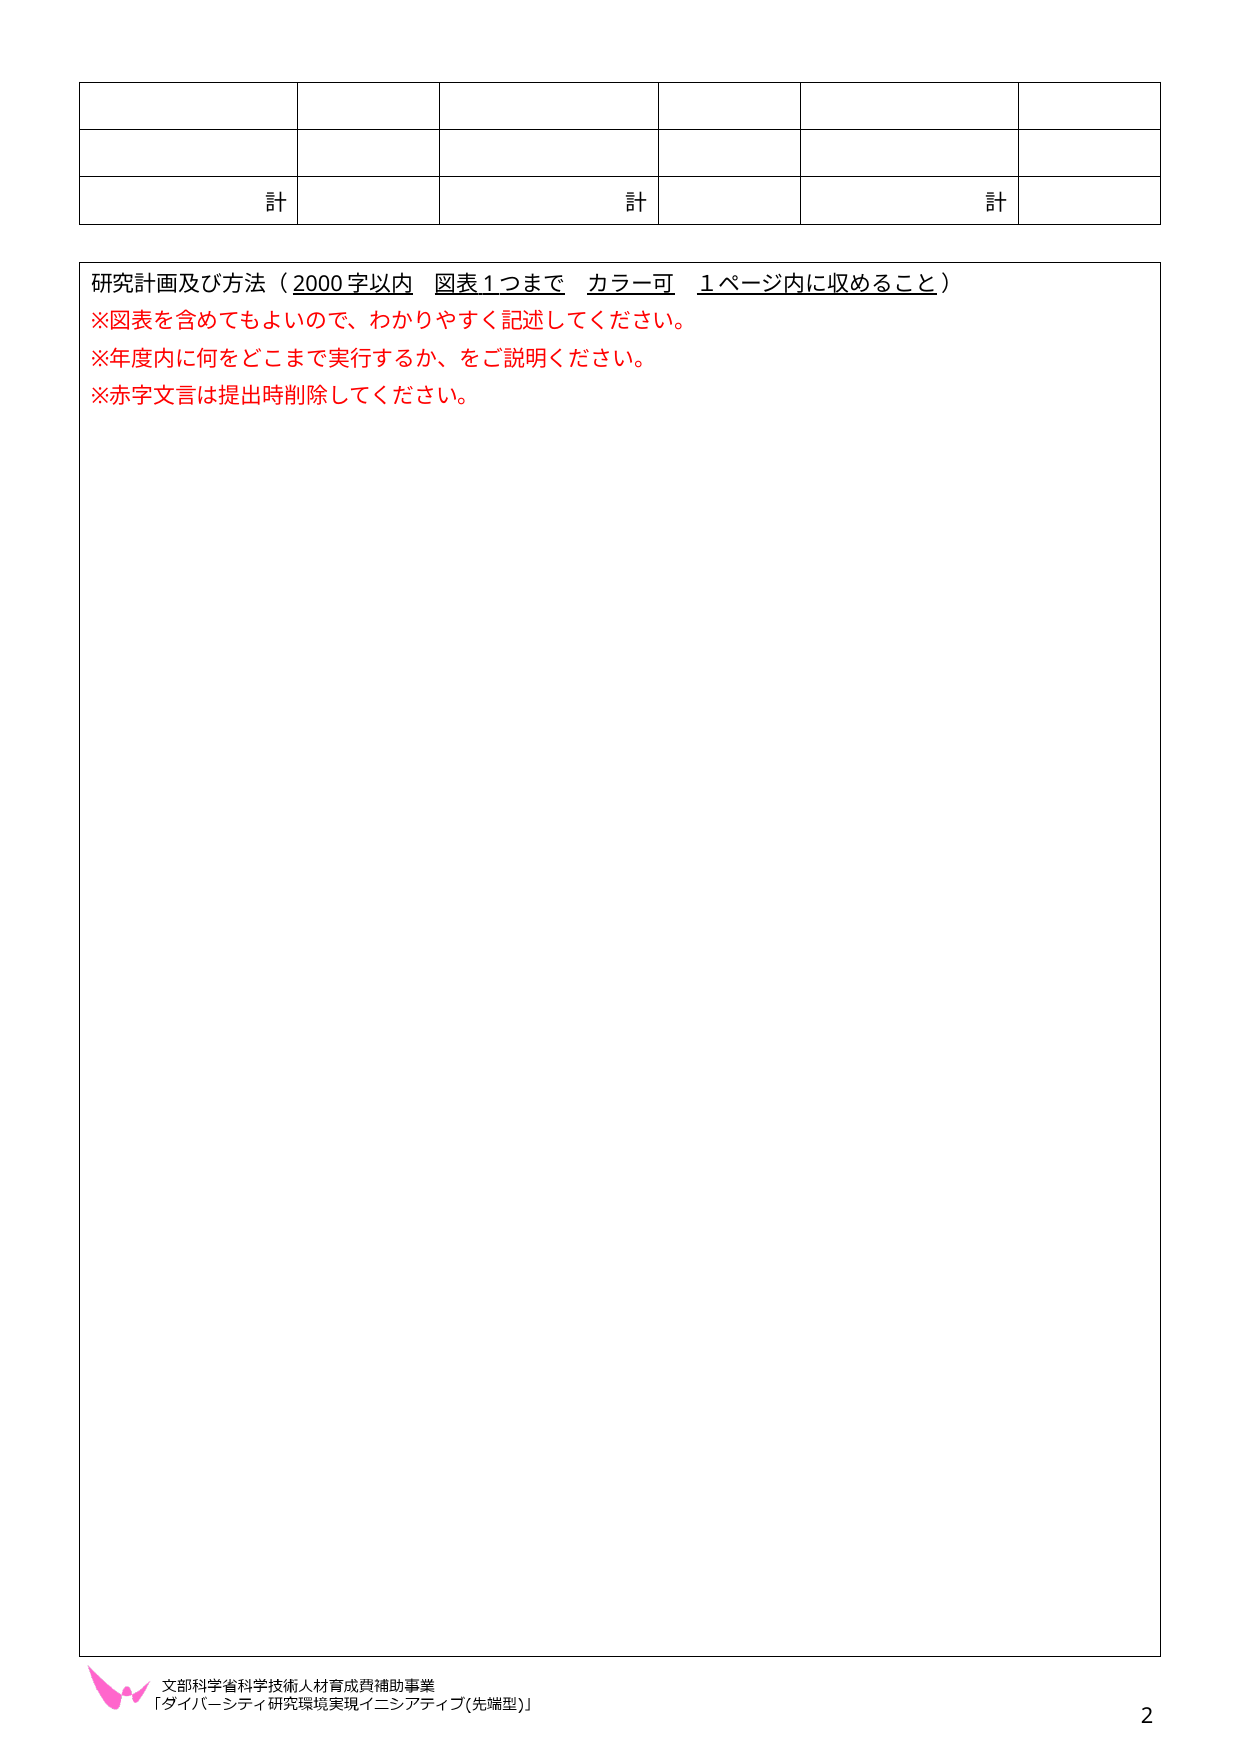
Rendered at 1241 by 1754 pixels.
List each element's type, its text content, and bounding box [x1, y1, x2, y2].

table_cell [298, 83, 439, 129]
table_cell 計 [80, 177, 297, 223]
table_cell [801, 83, 1018, 129]
table_cell [298, 177, 439, 223]
table_cell [440, 83, 658, 129]
table_cell [659, 83, 800, 129]
table_cell [80, 83, 297, 129]
picture [85, 1663, 572, 1724]
table_cell [1019, 83, 1160, 129]
table_cell [80, 130, 297, 176]
table_cell [659, 130, 800, 176]
table_cell 計 [440, 177, 658, 223]
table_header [80, 263, 1160, 1656]
table_cell [801, 130, 1018, 176]
table_cell 計 [801, 177, 1018, 223]
table_cell [1019, 177, 1160, 223]
table_cell [298, 130, 439, 176]
table_cell [659, 177, 800, 223]
table_cell [440, 130, 658, 176]
table_cell [1019, 130, 1160, 176]
